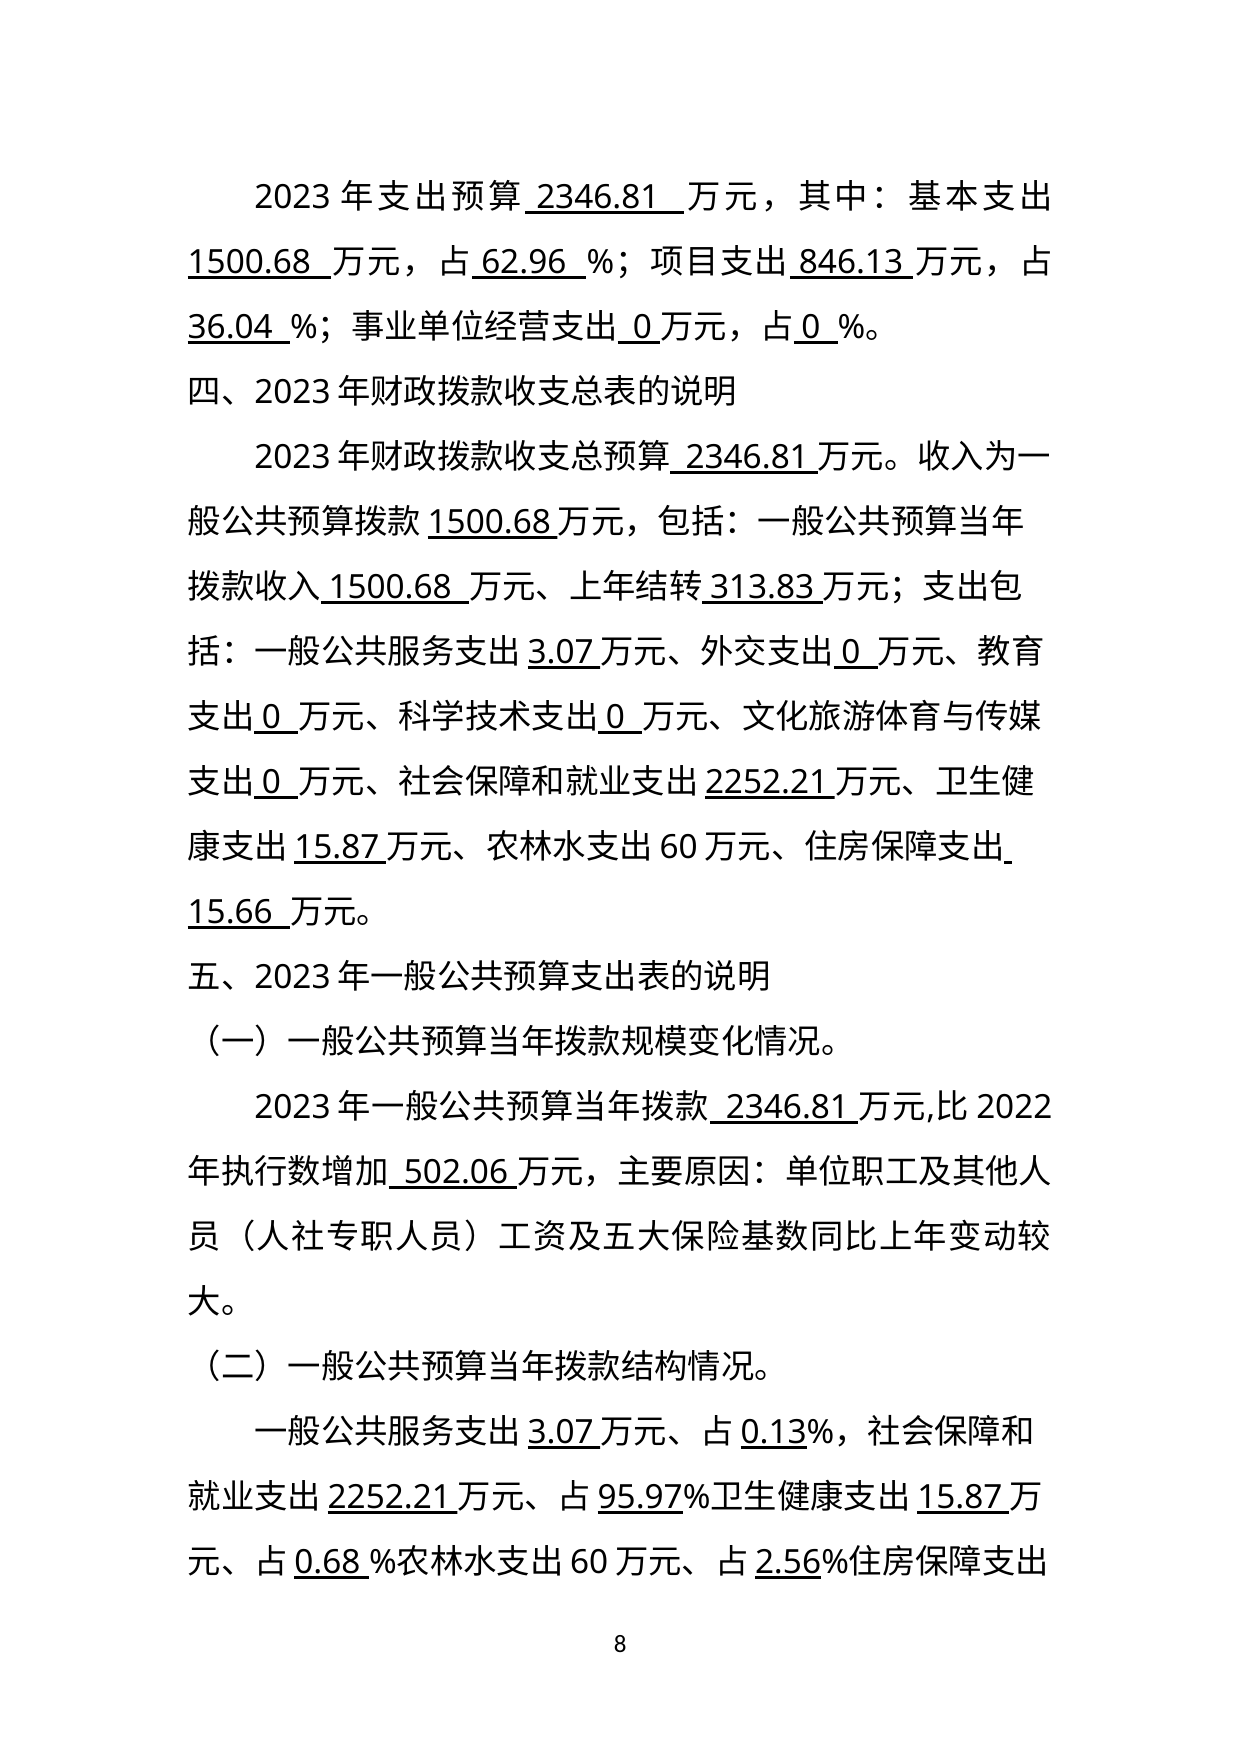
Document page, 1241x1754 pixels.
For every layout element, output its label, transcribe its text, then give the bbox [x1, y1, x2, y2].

text 四、2023年财政拨款收支总表的说明 [187, 357, 1053, 422]
text 2023年财政拨款收支总预算 2346.81 万元。收入为一般公共预算拨款1500.68万元，包括：一般公共预算当年拨款收入 1500.68 万元、上年结转 313.83 万元；支出包括：一般公共服务支出3.07万元、外交支出 0 万元、教育支出 0 万元、科学技术支出 0 万元、文化旅游体育与传媒支出 0 万元、社会保障和就业支出2252.21万元、卫生健康支出15.87万元、农林水支出60万元、住房保障支出 15.66 万元。 [187, 422, 1053, 942]
text （二）一般公共预算当年拨款结构情况。 [187, 1332, 1053, 1397]
text 2023年支出预算 2346.81 万元，其中：基本支出 1500.68 万元，占 62.96 %；项目支出 846.13 万元，占 36.04 %；事业单位经营支出 0 万元，占 0 %。 [187, 162, 1053, 357]
text （一）一般公共预算当年拨款规模变化情况。 [187, 1007, 1053, 1072]
text 2023年一般公共预算当年拨款 2346.81 万元,比2022 年执行数增加 502.06 万元，主要原因：单位职工及其他人员（人社专职人员）工资及五大保险基数同比上年变动较大。 [187, 1072, 1053, 1332]
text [187, 1397, 1053, 1592]
text 五、2023年一般公共预算支出表的说明 [187, 942, 1053, 1007]
